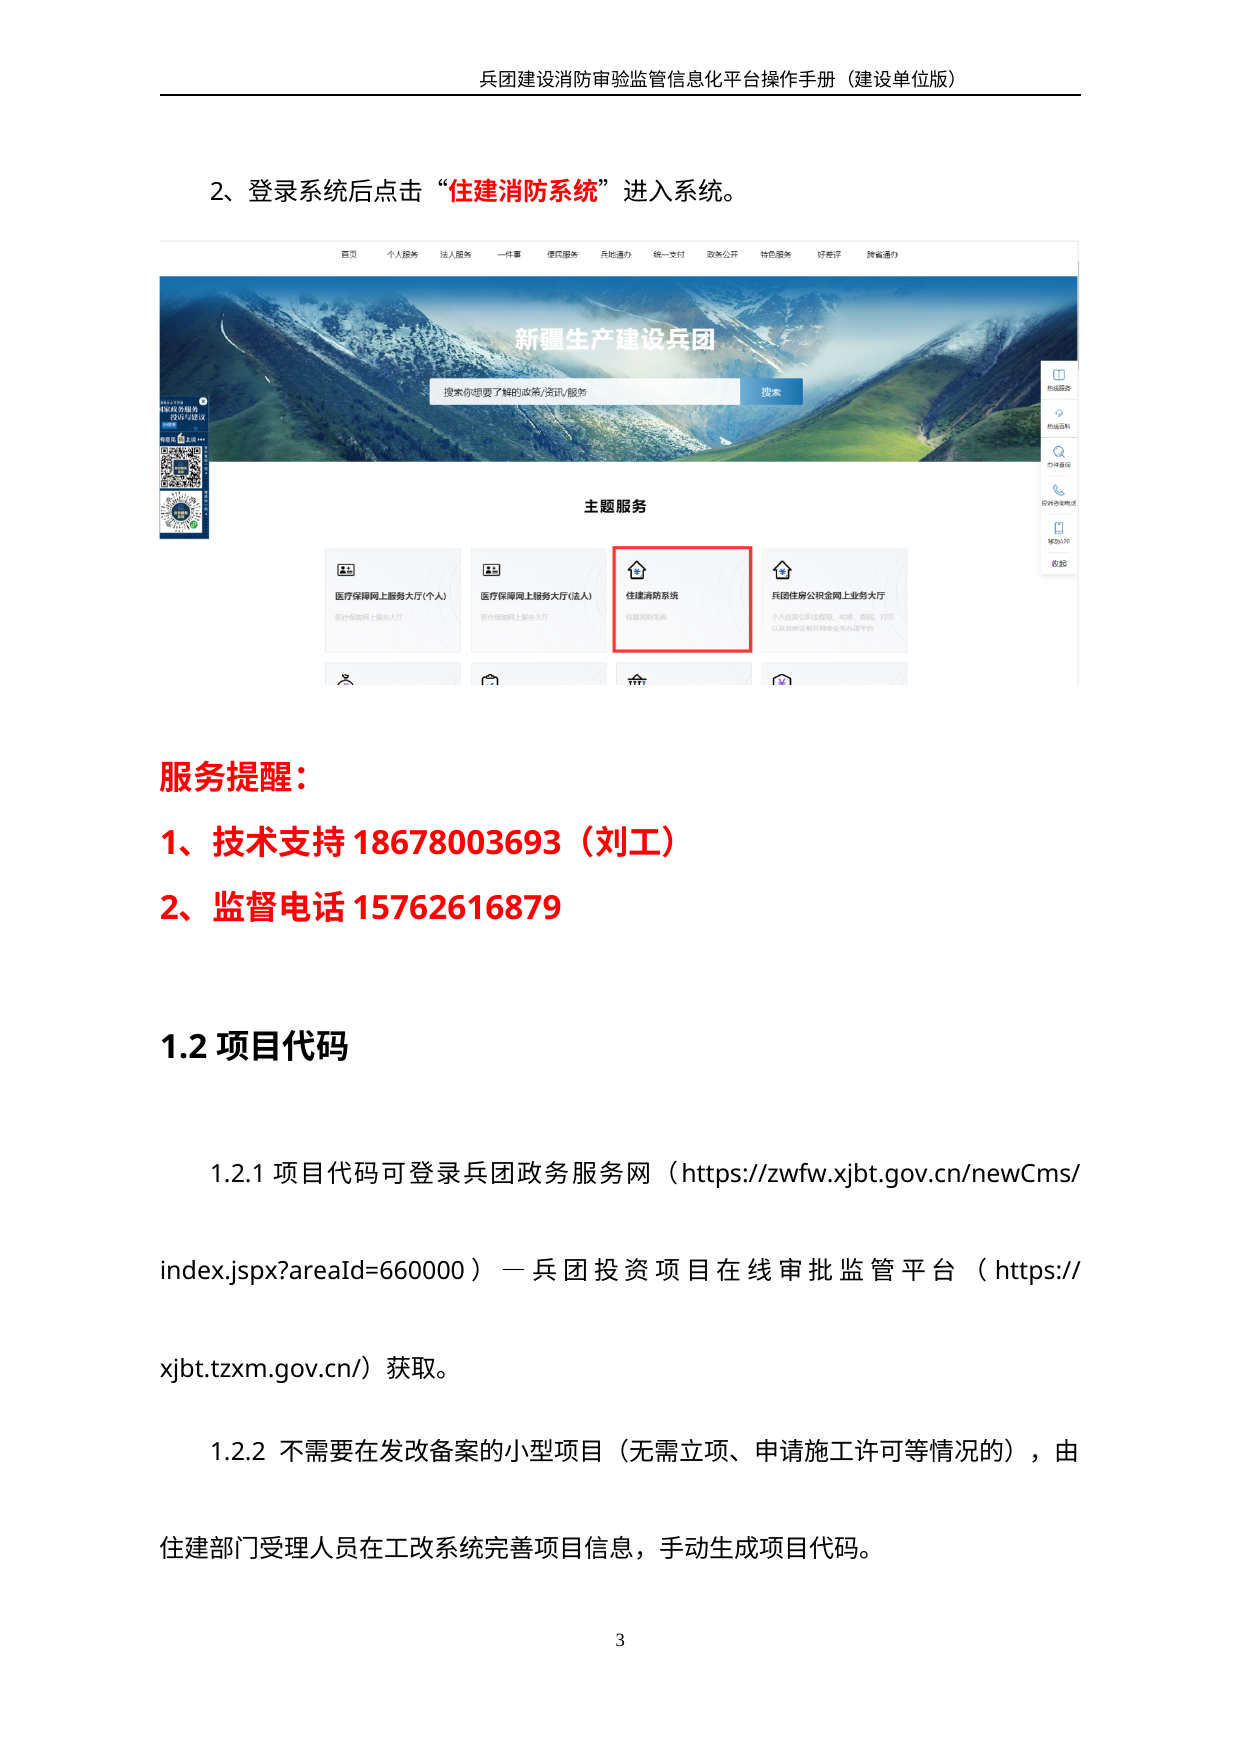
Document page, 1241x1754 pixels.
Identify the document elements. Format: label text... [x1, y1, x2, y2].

text 1.2.2 不需要在发改备案的小型项目（无需立项、申请施工许可等情况的），由住建部门受理人员在工改系统完善项目信息，手动生成项目代码。 [159, 1417, 1081, 1579]
list 监督电话15762616879 [159, 873, 1081, 938]
list 技术支持18678003693（刘工） [159, 808, 1081, 873]
text 1.2.1项目代码可登录兵团政务服务网（https://zwfw.xjbt.gov.cn/newCms/index.jspx?areaId=660000）—兵团投资项目在线审批监管平台（https://xjbt.tzxm.gov.cn/）获取。 [159, 1139, 1081, 1399]
picture [159, 240, 1080, 685]
text 2、登录系统后点击“住建消防系统”进入系统。 [159, 157, 1081, 222]
subtitle 1.2 项目代码 [159, 1012, 1081, 1077]
list 服务提醒： [159, 743, 1081, 808]
